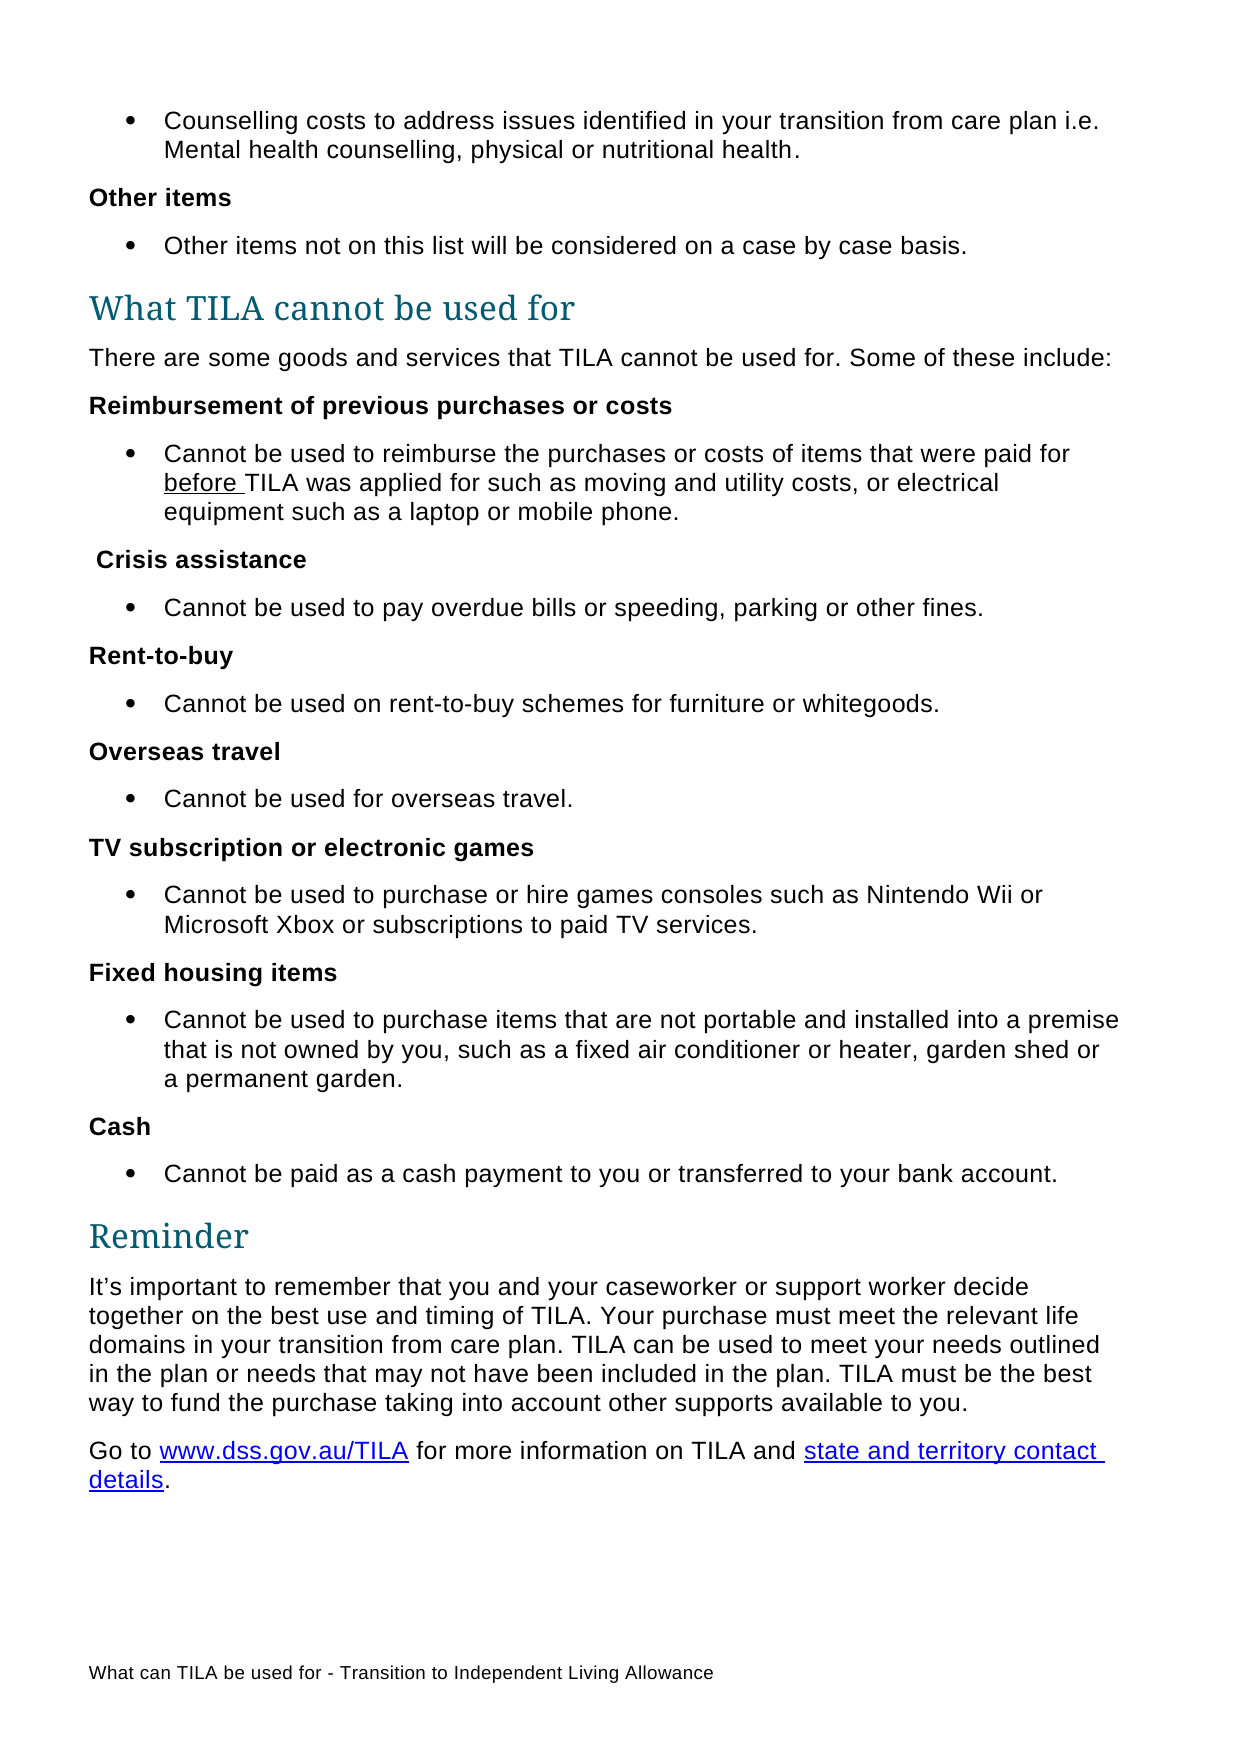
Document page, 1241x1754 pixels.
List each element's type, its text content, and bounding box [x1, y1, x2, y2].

text Reimbursement of previous purchases or costs [89, 390, 1122, 419]
list Cannot be used to purchase or hire games consoles such as Nintendo Wii or Microsoft Xbox or subscriptions to paid TV services. [126, 880, 1122, 938]
text There are some goods and services that TILA cannot be used for. Some of these include: [89, 342, 1122, 372]
subtitle Reminder [89, 1213, 1122, 1259]
list Cannot be paid as a cash payment to you or transferred to your bank account. [126, 1159, 1122, 1188]
text Crisis assistance [89, 544, 1122, 574]
text Other items [89, 182, 1122, 212]
list Counselling costs to address issues identified in your transition from care plan i.e. Mental health counselling, physical or nutritional health. [126, 105, 1122, 164]
list Cannot be used to reimburse the purchases or costs of items that were paid for before TILA was applied for such as moving and utility costs, or electrical equipment such as a laptop or mobile phone. [126, 438, 1122, 526]
list Cannot be used to purchase items that are not portable and installed into a premise that is not owned by you, such as a fixed air conditioner or heater, garden shed or a permanent garden. [126, 1005, 1122, 1092]
text Fixed housing items [89, 957, 1122, 986]
list Cannot be used for overseas travel. [126, 784, 1122, 813]
text It’s important to remember that you and your caseworker or support worker decide together on the best use and timing of TILA. Your purchase must meet the relevant life domains in your transition from care plan. TILA can be used to meet your needs outlined in the plan or needs that may not have been included in the plan. TILA must be the best way to fund the purchase taking into account other supports available to you. [89, 1271, 1122, 1417]
text TV subscription or electronic games [89, 832, 1122, 861]
text Cash [89, 1111, 1122, 1140]
list Other items not on this list will be considered on a case by case basis. [126, 230, 1122, 259]
list Cannot be used on rent-to-buy schemes for furniture or whitegoods. [126, 688, 1122, 717]
subtitle What TILA cannot be used for [89, 284, 1122, 330]
list Cannot be used to pay overdue bills or speeding, parking or other fines. [126, 592, 1122, 622]
text Rent-to-buy [89, 640, 1122, 669]
text Go to www.dss.gov.au/TILA for more information on TILA and state and territory contact details. [89, 1436, 1122, 1494]
text Overseas travel [89, 736, 1122, 765]
